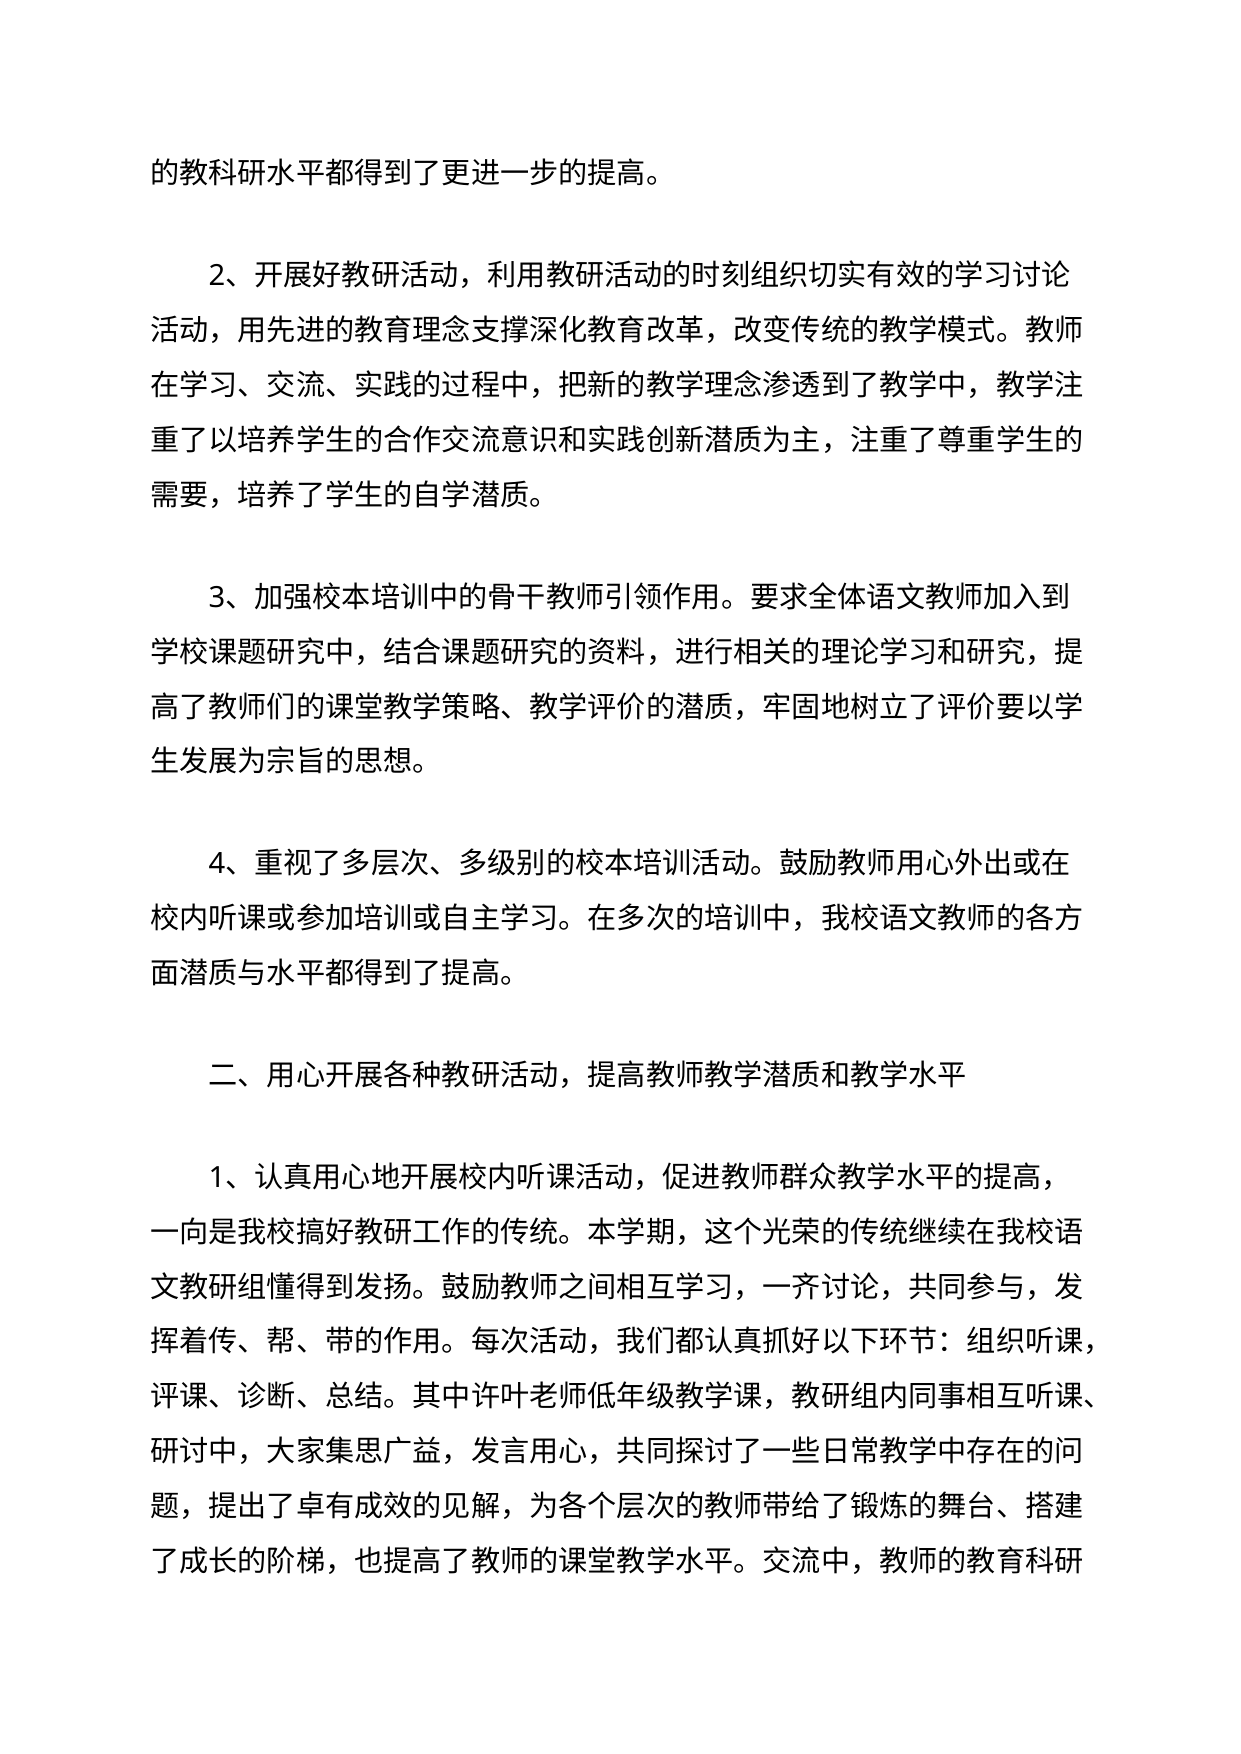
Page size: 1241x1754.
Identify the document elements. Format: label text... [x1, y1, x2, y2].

text 4、重视了多层次、多级别的校本培训活动。鼓励教师用心外出或在校内听课或参加培训或自主学习。在多次的培训中，我校语文教师的各方面潜质与水平都得到了提高。 [150, 840, 1090, 992]
text 2、开展好教研活动，利用教研活动的时刻组织切实有效的学习讨论活动，用先进的教育理念支撑深化教育改革，改变传统的教学模式。教师在学习、交流、实践的过程中，把新的教学理念渗透到了教学中，教学注重了以培养学生的合作交流意识和实践创新潜质为主，注重了尊重学生的需要，培养了学生的自学潜质。 [150, 252, 1090, 514]
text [150, 1153, 1090, 1580]
text 3、加强校本培训中的骨干教师引领作用。要求全体语文教师加入到学校课题研究中，结合课题研究的资料，进行相关的理论学习和研究，提高了教师们的课堂教学策略、教学评价的潜质，牢固地树立了评价要以学生发展为宗旨的思想。 [150, 573, 1090, 780]
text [150, 150, 1090, 192]
text 二、用心开展各种教研活动，提高教师教学潜质和教学水平 [150, 1051, 1090, 1094]
